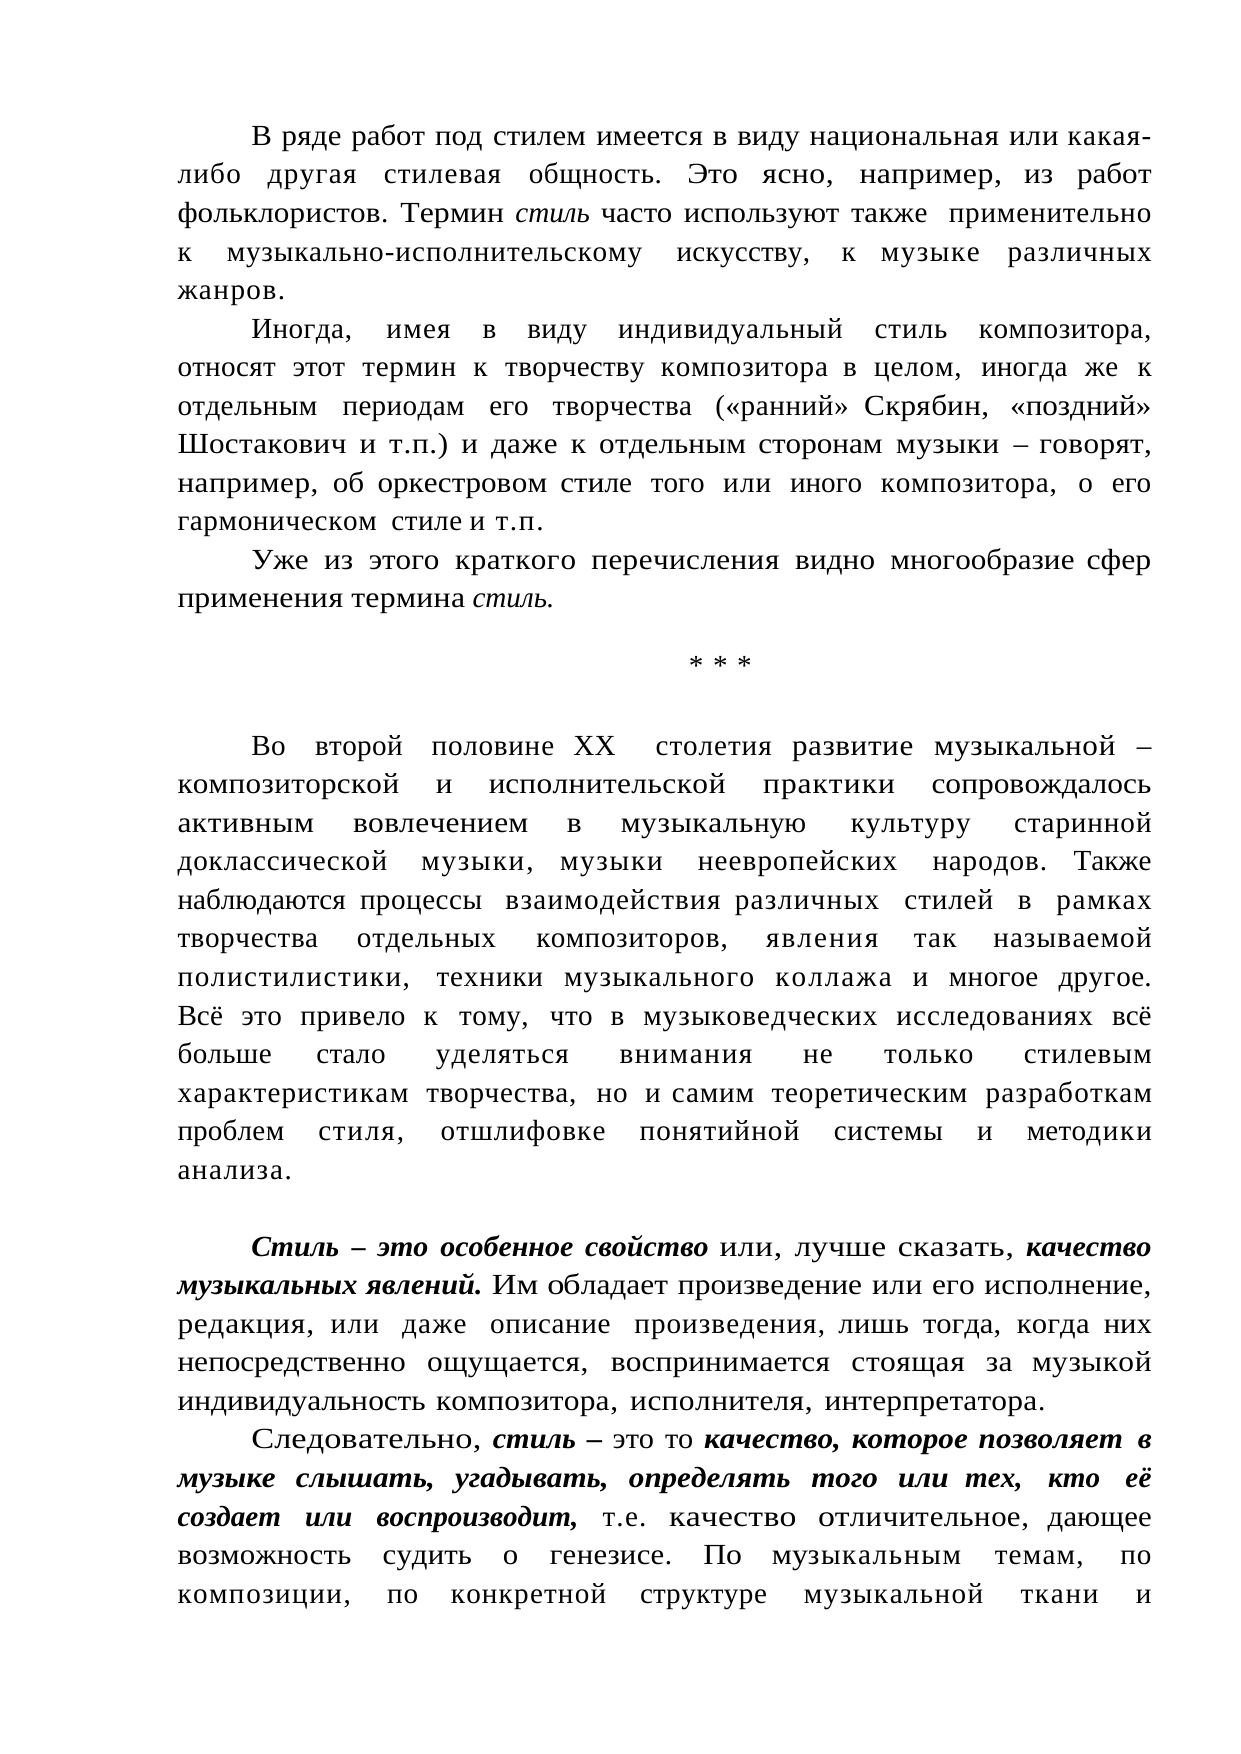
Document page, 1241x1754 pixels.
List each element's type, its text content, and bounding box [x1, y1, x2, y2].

text Уже из этого краткого перечисления видно многообразие сфер применения термина стиль. [177, 542, 1152, 614]
text Во второй половине ХХ столетия развитие музыкальной – композиторской и исполнительской практики сопровождалось активным вовлечением в музыкальную культуру старинной доклассической музыки, музыки неевропейских народов. Также наблюдаются процессы взаимодействия различных стилей в рамках творчества отдельных композиторов, явления так называемой полистилистики, техники музыкального коллажа и многое другое. Всё это привело к тому, что в музыковедческих исследованиях всё больше стало уделяться внимания не только стилевым характеристикам творчества, но и самим теоретическим разработкам проблем стиля, отшлифовке понятийной системы и методики анализа. [177, 728, 1152, 1185]
text Иногда, имея в виду индивидуальный стиль композитора, относят этот термин к творчеству композитора в целом, иногда же к отдельным периодам его творчества («ранний» Скрябин, «поздний» Шостакович и т.п.) и даже к отдельным сторонам музыки – говорят, например, об оркестровом стиле того или иного композитора, о его гармоническом стиле и т.п. [177, 311, 1152, 537]
text В ряде работ под стилем имеется в виду национальная или какая-либо другая стилевая общность. Это ясно, например, из работ фольклористов. Термин стиль часто используют также применительно к музыкально-исполнительскому искусству, к музыке различных жанров. [177, 118, 1152, 306]
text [177, 1422, 1152, 1609]
text Стиль – это особенное свойство или, лучше сказать, качество музыкальных явлений. Им обладает произведение или его исполнение, редакция, или даже описание произведения, лишь тогда, когда них непосредственно ощущается, воспринимается стоящая за музыкой индивидуальность композитора, исполнителя, интерпретатора. [177, 1229, 1152, 1417]
list * * * [288, 648, 1152, 682]
